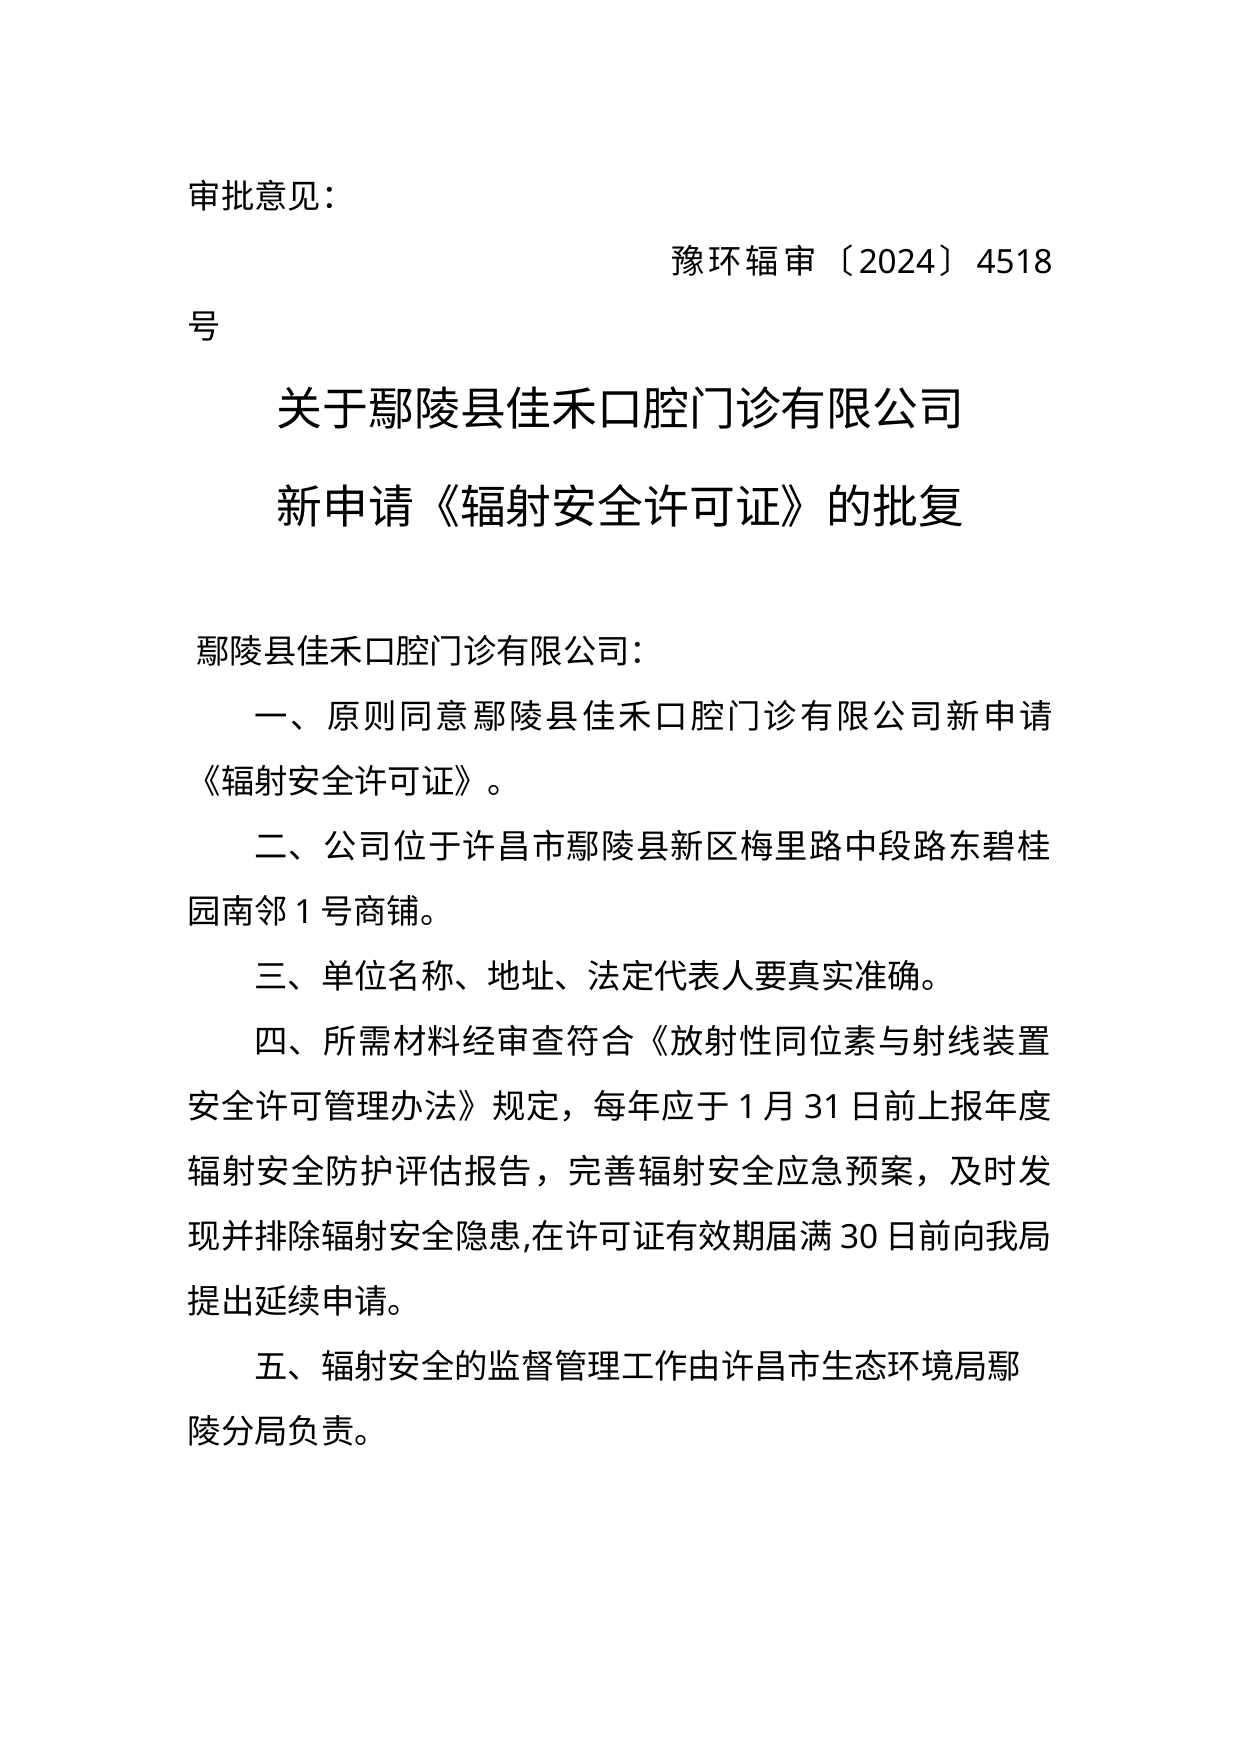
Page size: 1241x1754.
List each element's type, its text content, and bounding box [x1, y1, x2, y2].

text 审批意见： [187, 162, 1053, 227]
text 二、公司位于许昌市鄢陵县新区梅里路中段路东碧桂园南邻1号商铺。 [187, 812, 1053, 942]
text 五、辐射安全的监督管理工作由许昌市生态环境局鄢陵分局负责。 [187, 1332, 1053, 1462]
text 新申请《辐射安全许可证》的批复 [187, 454, 1053, 552]
text 关于鄢陵县佳禾口腔门诊有限公司 [187, 357, 1053, 454]
text 豫环辐审〔2024〕4518号 [187, 227, 1053, 357]
text 一、原则同意鄢陵县佳禾口腔门诊有限公司新申请《辐射安全许可证》。 [187, 682, 1053, 812]
text 三、单位名称、地址、法定代表人要真实准确。 [187, 942, 1053, 1007]
text 鄢陵县佳禾口腔门诊有限公司： [187, 617, 1053, 682]
text 四、所需材料经审查符合《放射性同位素与射线装置安全许可管理办法》规定，每年应于1月31日前上报年度辐射安全防护评估报告，完善辐射安全应急预案，及时发现并排除辐射安全隐患,在许可证有效期届满30日前向我局提出延续申请。 [187, 1007, 1053, 1332]
